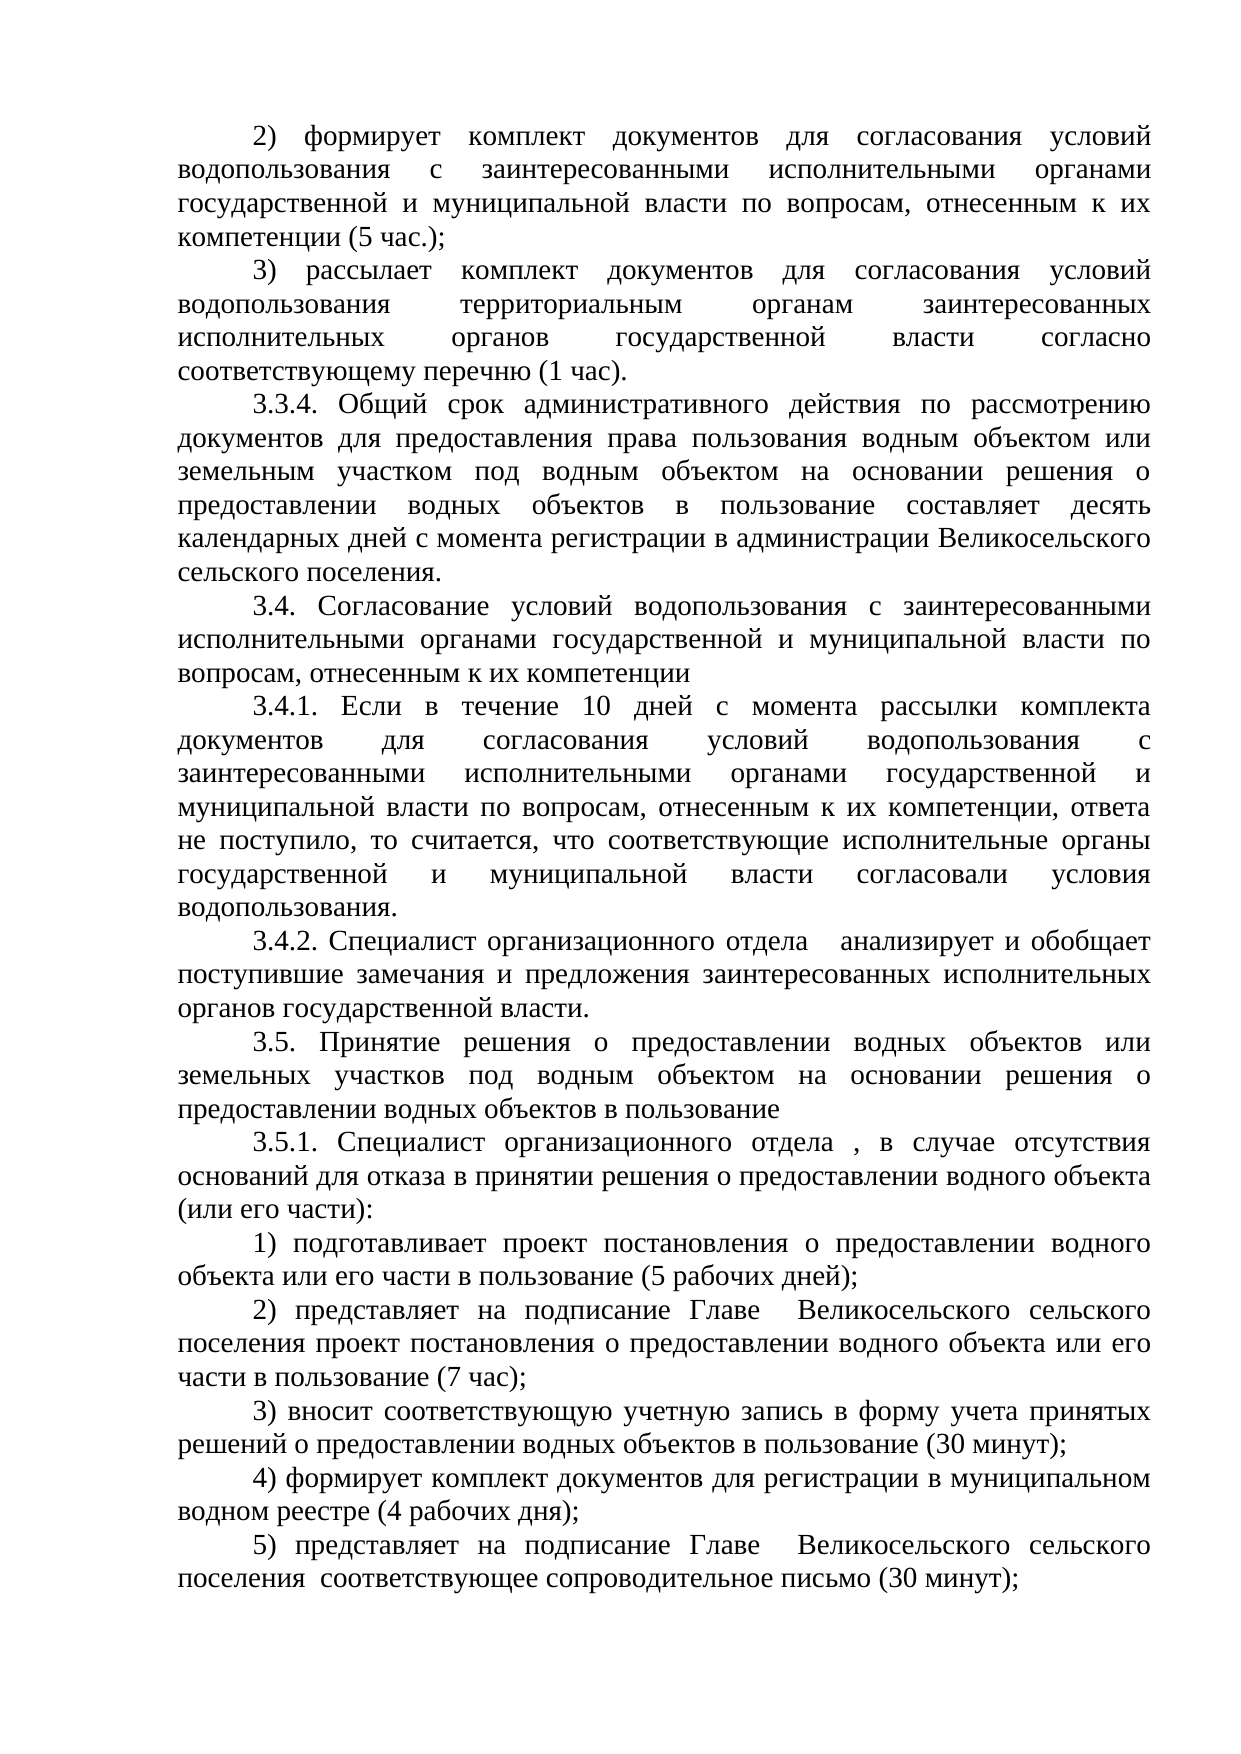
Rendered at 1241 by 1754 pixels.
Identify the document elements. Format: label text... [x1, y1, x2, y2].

text 3) вносит соответствующую учетную запись в форму учета принятых решений о предоставлении водных объектов в пользование (30 минут); [177, 1393, 1152, 1460]
text 3.3.4. Общий срок административного действия по рассмотрению документов для предоставления права пользования водным объектом или земельным участком под водным объектом на основании решения о предоставлении водных объектов в пользование составляет десять календарных дней с момента регистрации в администрации Великосельского сельского поселения. [177, 386, 1152, 588]
text 3.5. Принятие решения о предоставлении водных объектов или земельных участков под водным объектом на основании решения о предоставлении водных объектов в пользование [177, 1024, 1152, 1124]
text 3.4.2. Специалист организационного отдела анализирует и обобщает поступившие замечания и предложения заинтересованных исполнительных органов государственной власти. [177, 923, 1152, 1024]
text 1) подготавливает проект постановления о предоставлении водного объекта или его части в пользование (5 рабочих дней); [177, 1225, 1152, 1292]
text 3.4.1. Если в течение 10 дней с момента рассылки комплекта документов для согласования условий водопользования с заинтересованными исполнительными органами государственной и муниципальной власти по вопросам, отнесенным к их компетенции, ответа не поступило, то считается, что соответствующие исполнительные органы государственной и муниципальной власти согласовали условия водопользования. [177, 688, 1152, 923]
text 5) представляет на подписание Главе Великосельского сельского поселения соответствующее сопроводительное письмо (30 минут); [177, 1527, 1152, 1594]
text 3.5.1. Специалист организационного отдела , в случае отсутствия оснований для отказа в принятии решения о предоставлении водного объекта (или его части): [177, 1124, 1152, 1225]
text 2) формирует комплект документов для согласования условий водопользования с заинтересованными исполнительными органами государственной и муниципальной власти по вопросам, отнесенным к их компетенции (5 час.); [177, 118, 1152, 252]
text 3.4. Согласование условий водопользования с заинтересованными исполнительными органами государственной и муниципальной власти по вопросам, отнесенным к их компетенции [177, 588, 1152, 688]
text 4) формирует комплект документов для регистрации в муниципальном водном реестре (4 рабочих дня); [177, 1460, 1152, 1527]
text 2) представляет на подписание Главе Великосельского сельского поселения проект постановления о предоставлении водного объекта или его части в пользование (7 час); [177, 1292, 1152, 1393]
text 3) рассылает комплект документов для согласования условий водопользования территориальным органам заинтересованных исполнительных органов государственной власти согласно соответствующему перечню (1 час). [177, 252, 1152, 386]
